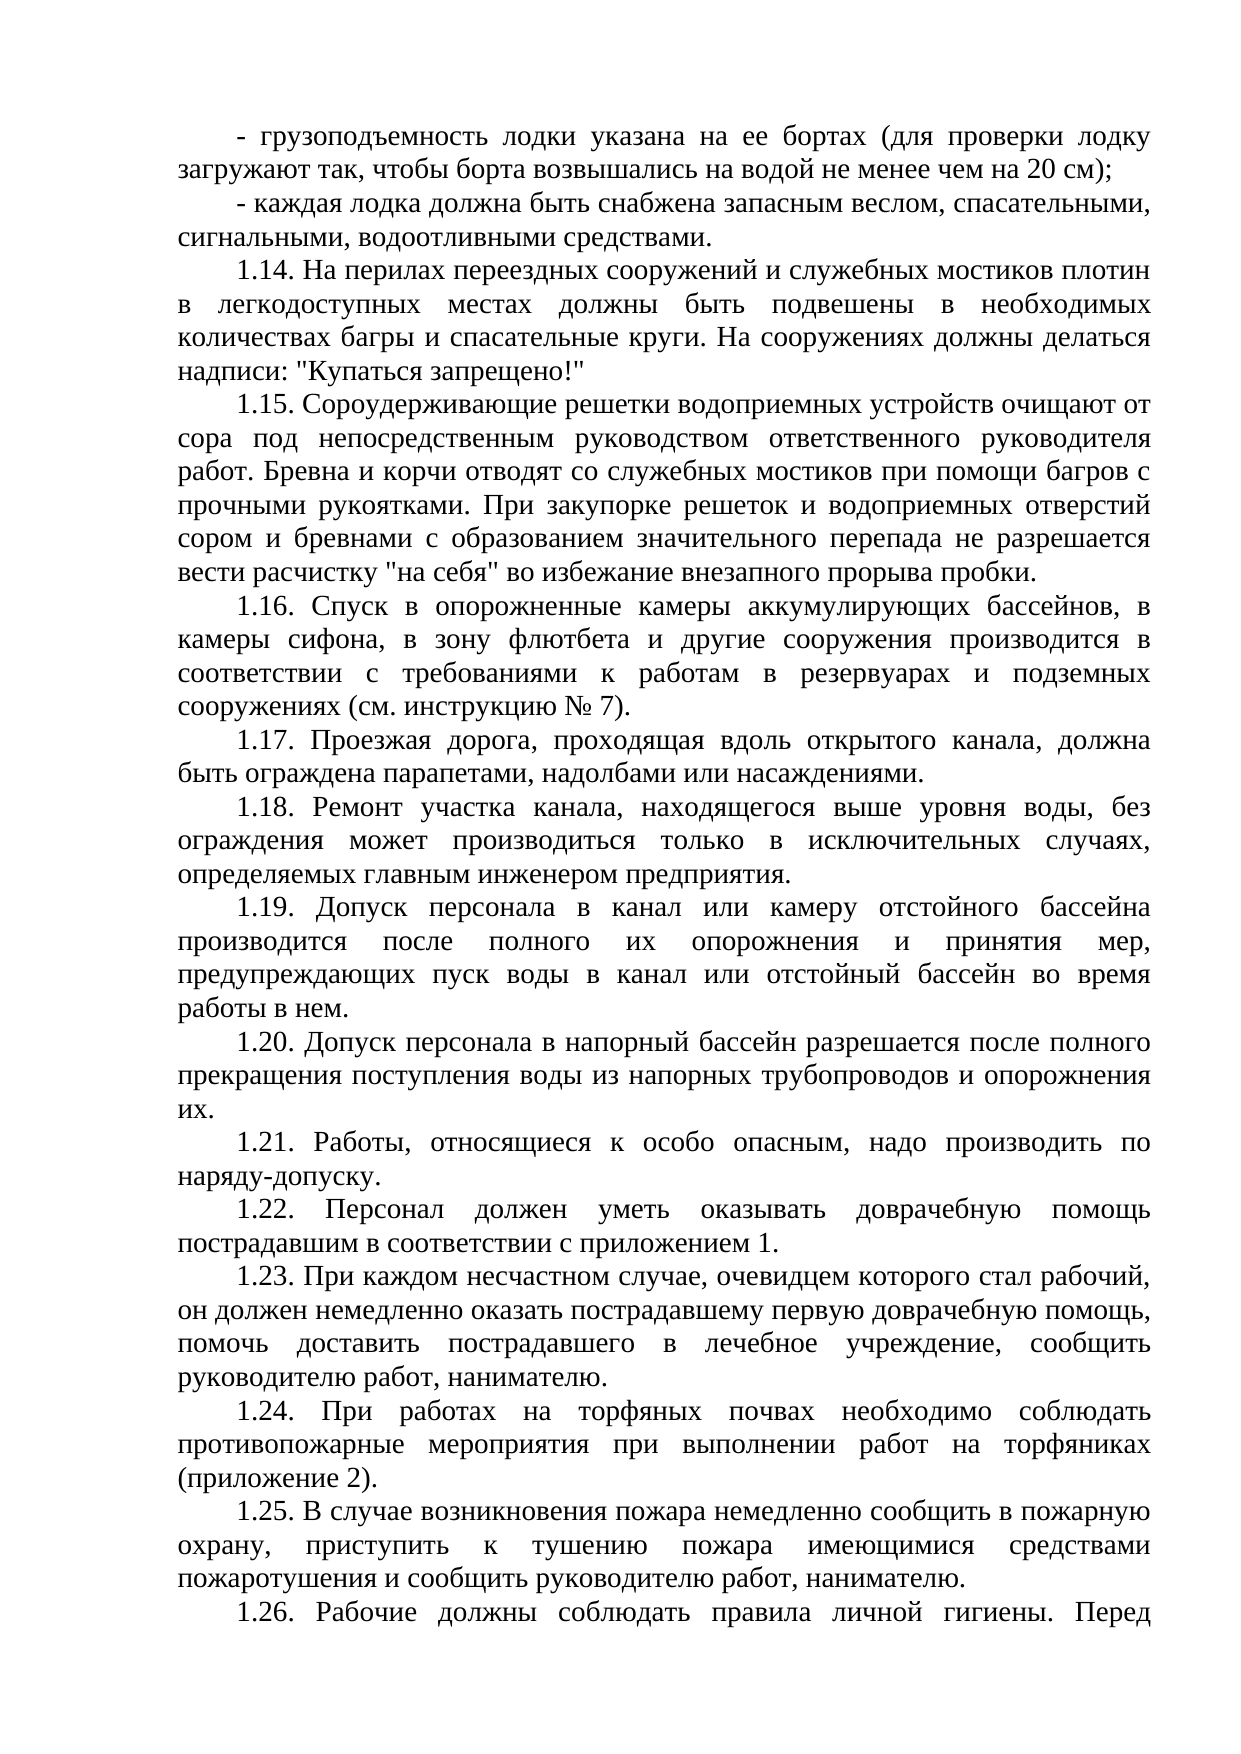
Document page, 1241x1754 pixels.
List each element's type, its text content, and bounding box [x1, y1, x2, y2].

text 1.20. Допуск персонала в напорный бассейн разрешается после полного прекращения поступления воды из напорных трубопроводов и опорожнения их. [177, 1024, 1152, 1124]
text 1.25. В случае возникновения пожара немедленно сообщить в пожарную охрану, приступить к тушению пожара имеющимися средствами пожаротушения и сообщить руководителю работ, нанимателю. [177, 1493, 1152, 1594]
text 1.14. На перилах переездных сооружений и служебных мостиков плотин в легкодоступных местах должны быть подвешены в необходимых количествах багры и спасательные круги. На сооружениях должны делаться надписи: "Купаться запрещено!" [177, 252, 1152, 386]
text 1.17. Проезжая дорога, проходящая вдоль открытого канала, должна быть ограждена парапетами, надолбами или насаждениями. [177, 722, 1152, 789]
text 1.21. Работы, относящиеся к особо опасным, надо производить по наряду-допуску. [177, 1124, 1152, 1191]
text 1.23. При каждом несчастном случае, очевидцем которого стал рабочий, он должен немедленно оказать пострадавшему первую доврачебную помощь, помочь доставить пострадавшего в лечебное учреждение, сообщить руководителю работ, нанимателю. [177, 1258, 1152, 1393]
text 1.24. При работах на торфяных почвах необходимо соблюдать противопожарные мероприятия при выполнении работ на торфяниках (приложение 2). [177, 1393, 1152, 1493]
text - каждая лодка должна быть снабжена запасным веслом, спасательными, сигнальными, водоотливными средствами. [177, 185, 1152, 252]
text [177, 1594, 1152, 1627]
text 1.22. Персонал должен уметь оказывать доврачебную помощь пострадавшим в соответствии с приложением 1. [177, 1191, 1152, 1258]
text 1.18. Ремонт участка канала, находящегося выше уровня воды, без ограждения может производиться только в исключительных случаях, определяемых главным инженером предприятия. [177, 789, 1152, 889]
text 1.16. Спуск в опорожненные камеры аккумулирующих бассейнов, в камеры сифона, в зону флютбета и другие сооружения производится в соответствии с требованиями к работам в резервуарах и подземных сооружениях (см. инструкцию № 7). [177, 588, 1152, 722]
text 1.19. Допуск персонала в канал или камеру отстойного бассейна производится после полного их опорожнения и принятия мер, предупреждающих пуск воды в канал или отстойный бассейн во время работы в нем. [177, 889, 1152, 1024]
text - грузоподъемность лодки указана на ее бортах (для проверки лодку загружают так, чтобы борта возвышались на водой не менее чем на 20 см); [177, 118, 1152, 185]
text 1.15. Сороудерживающие решетки водоприемных устройств очищают от сора под непосредственным руководством ответственного руководителя работ. Бревна и корчи отводят со служебных мостиков при помощи багров с прочными рукоятками. При закупорке решеток и водоприемных отверстий сором и бревнами с образованием значительного перепада не разрешается вести расчистку "на себя" во избежание внезапного прорыва пробки. [177, 386, 1152, 588]
